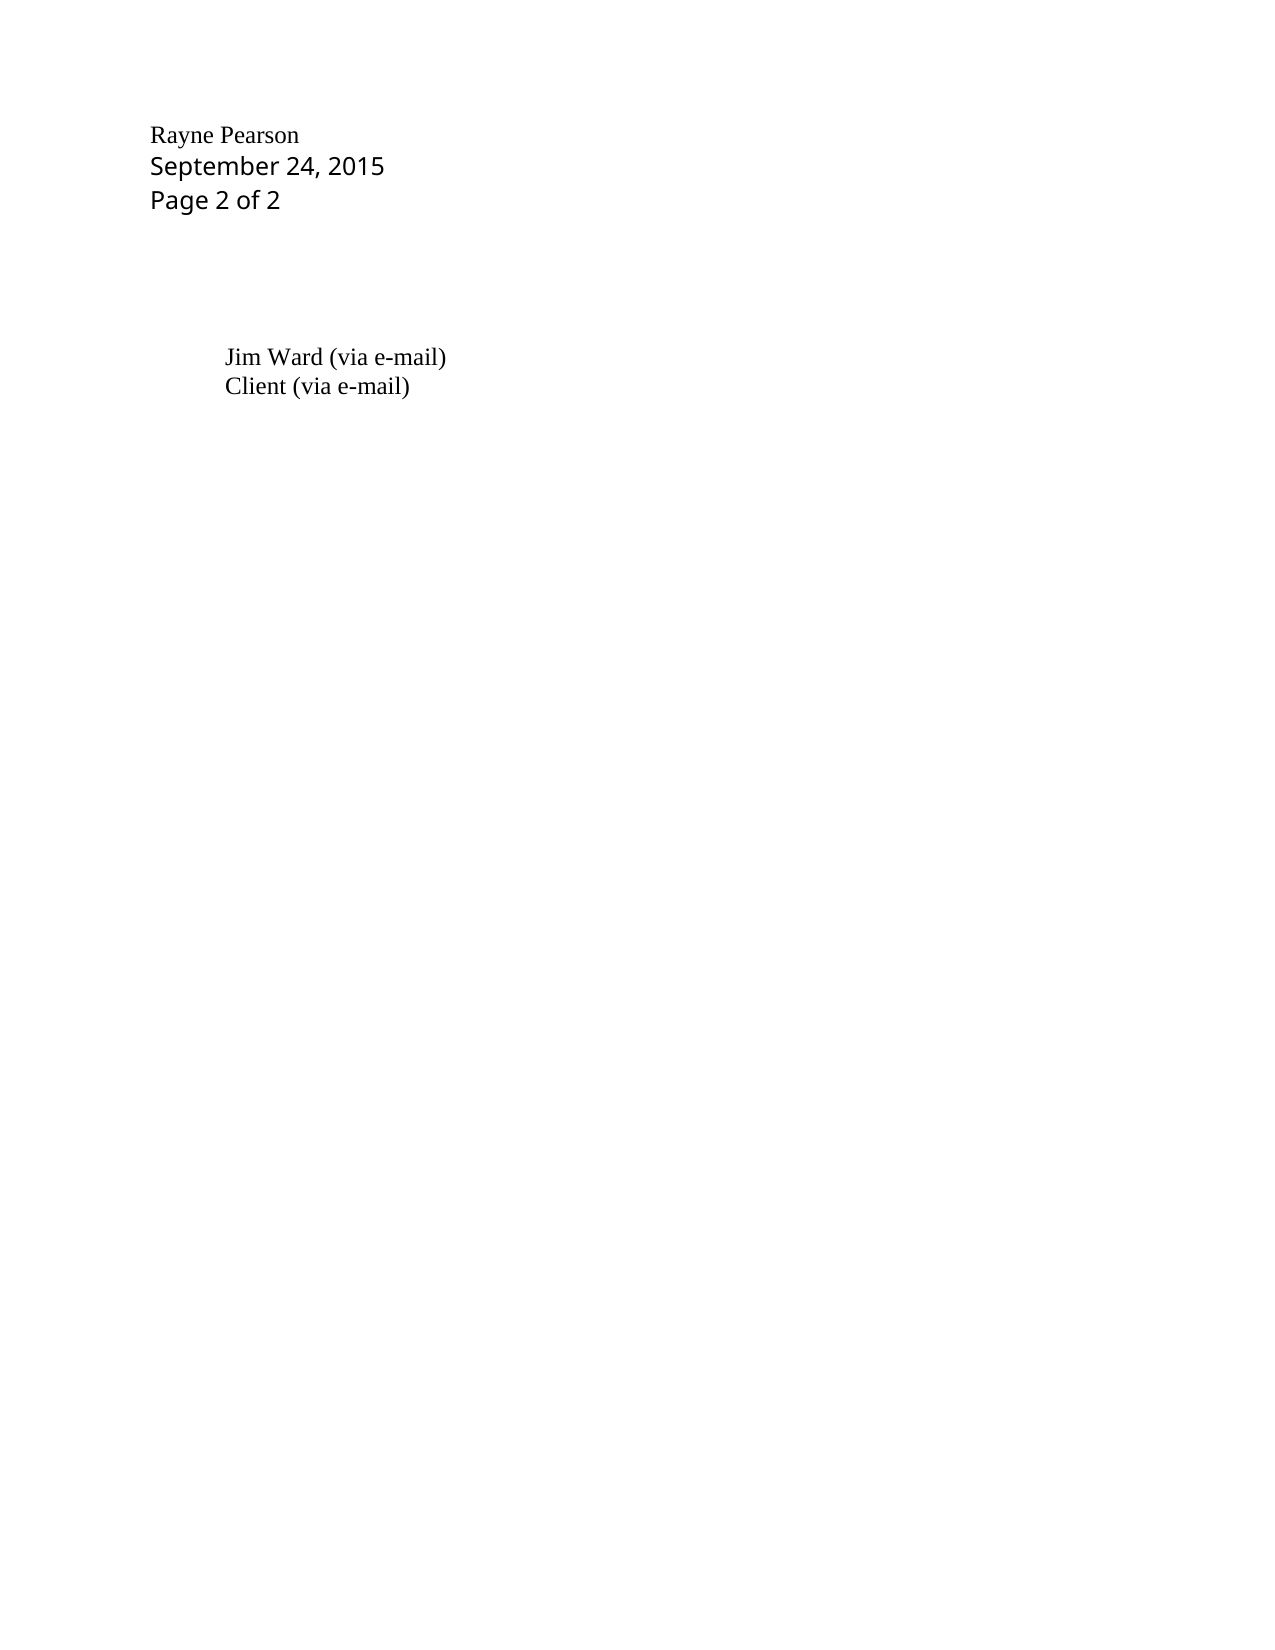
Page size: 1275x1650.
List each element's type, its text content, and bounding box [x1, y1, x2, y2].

text Client (via e-mail) [150, 371, 1125, 400]
text Jim Ward (via e-mail) [150, 342, 1125, 371]
